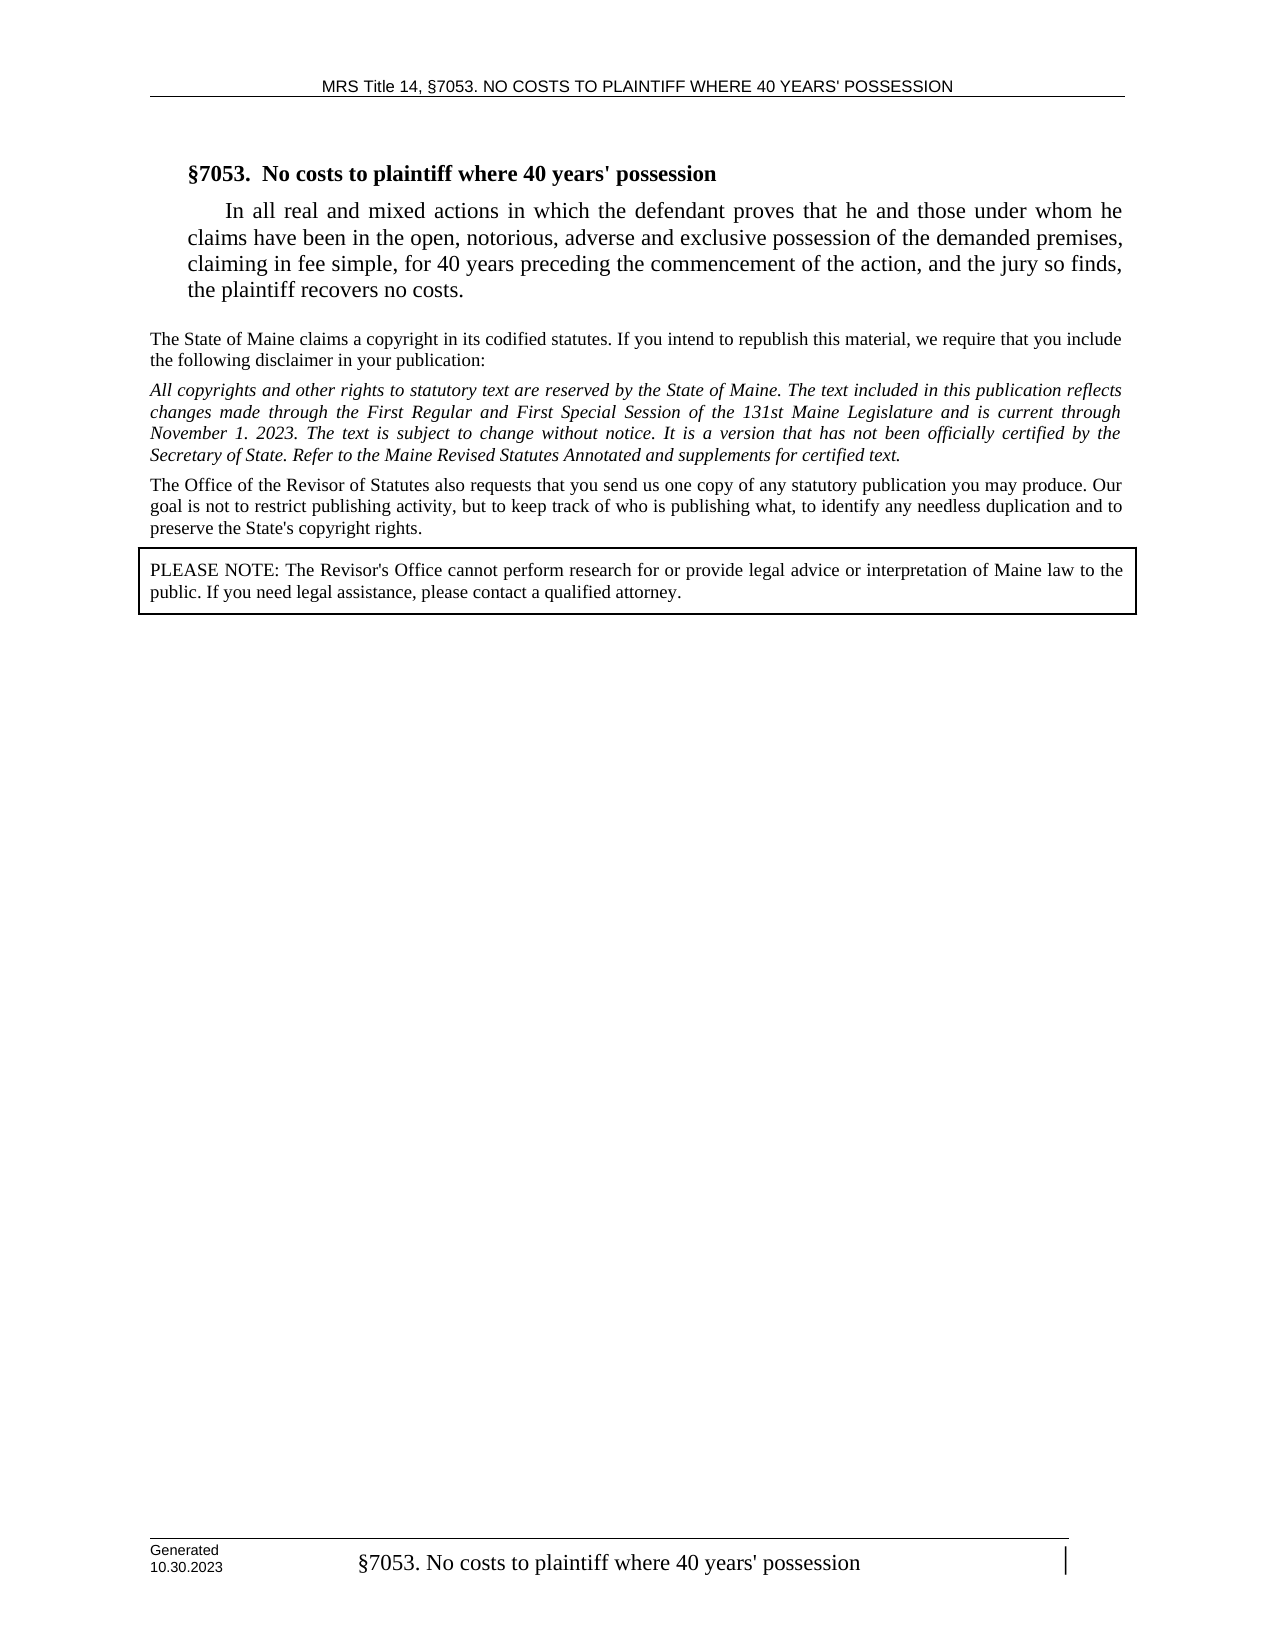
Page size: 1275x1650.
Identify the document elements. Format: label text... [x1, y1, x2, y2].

text In all real and mixed actions in which the defendant proves that he and those under whom he claims have been in the open, notorious, adverse and exclusive possession of the demanded premises, claiming in fee simple, for 40 years preceding the commencement of the action, and the jury so finds, the plaintiff recovers no costs. [187, 197, 1125, 303]
text The Office of the Revisor of Statutes also requests that you send us one copy of any statutory publication you may produce. Our goal is not to restrict publishing activity, but to keep track of who is publishing what, to identify any needless duplication and to preserve the State's copyright rights. [150, 474, 1125, 538]
text §7053. No costs to plaintiff where 40 years' possession [187, 160, 1125, 187]
text The State of Maine claims a copyright in its codified statutes. If you intend to republish this material, we require that you include the following disclaimer in your publication: [150, 328, 1125, 371]
text All copyrights and other rights to statutory text are reserved by the State of Maine. The text included in this publication reflects changes made through the First Regular and First Special Session of the 131st Maine Legislature and is current through November 1. 2023 . The text is subject to change without notice. It is a version that has not been officially certified by the Secretary of State. Refer to the Maine Revised Statutes Annotated and supplements for certified text. [150, 379, 1125, 465]
text PLEASE NOTE: The Revisor's Office cannot perform research for or provide legal advice or interpretation of Maine law to the public. If you need legal assistance, please contact a qualified attorney. [140, 549, 1135, 613]
